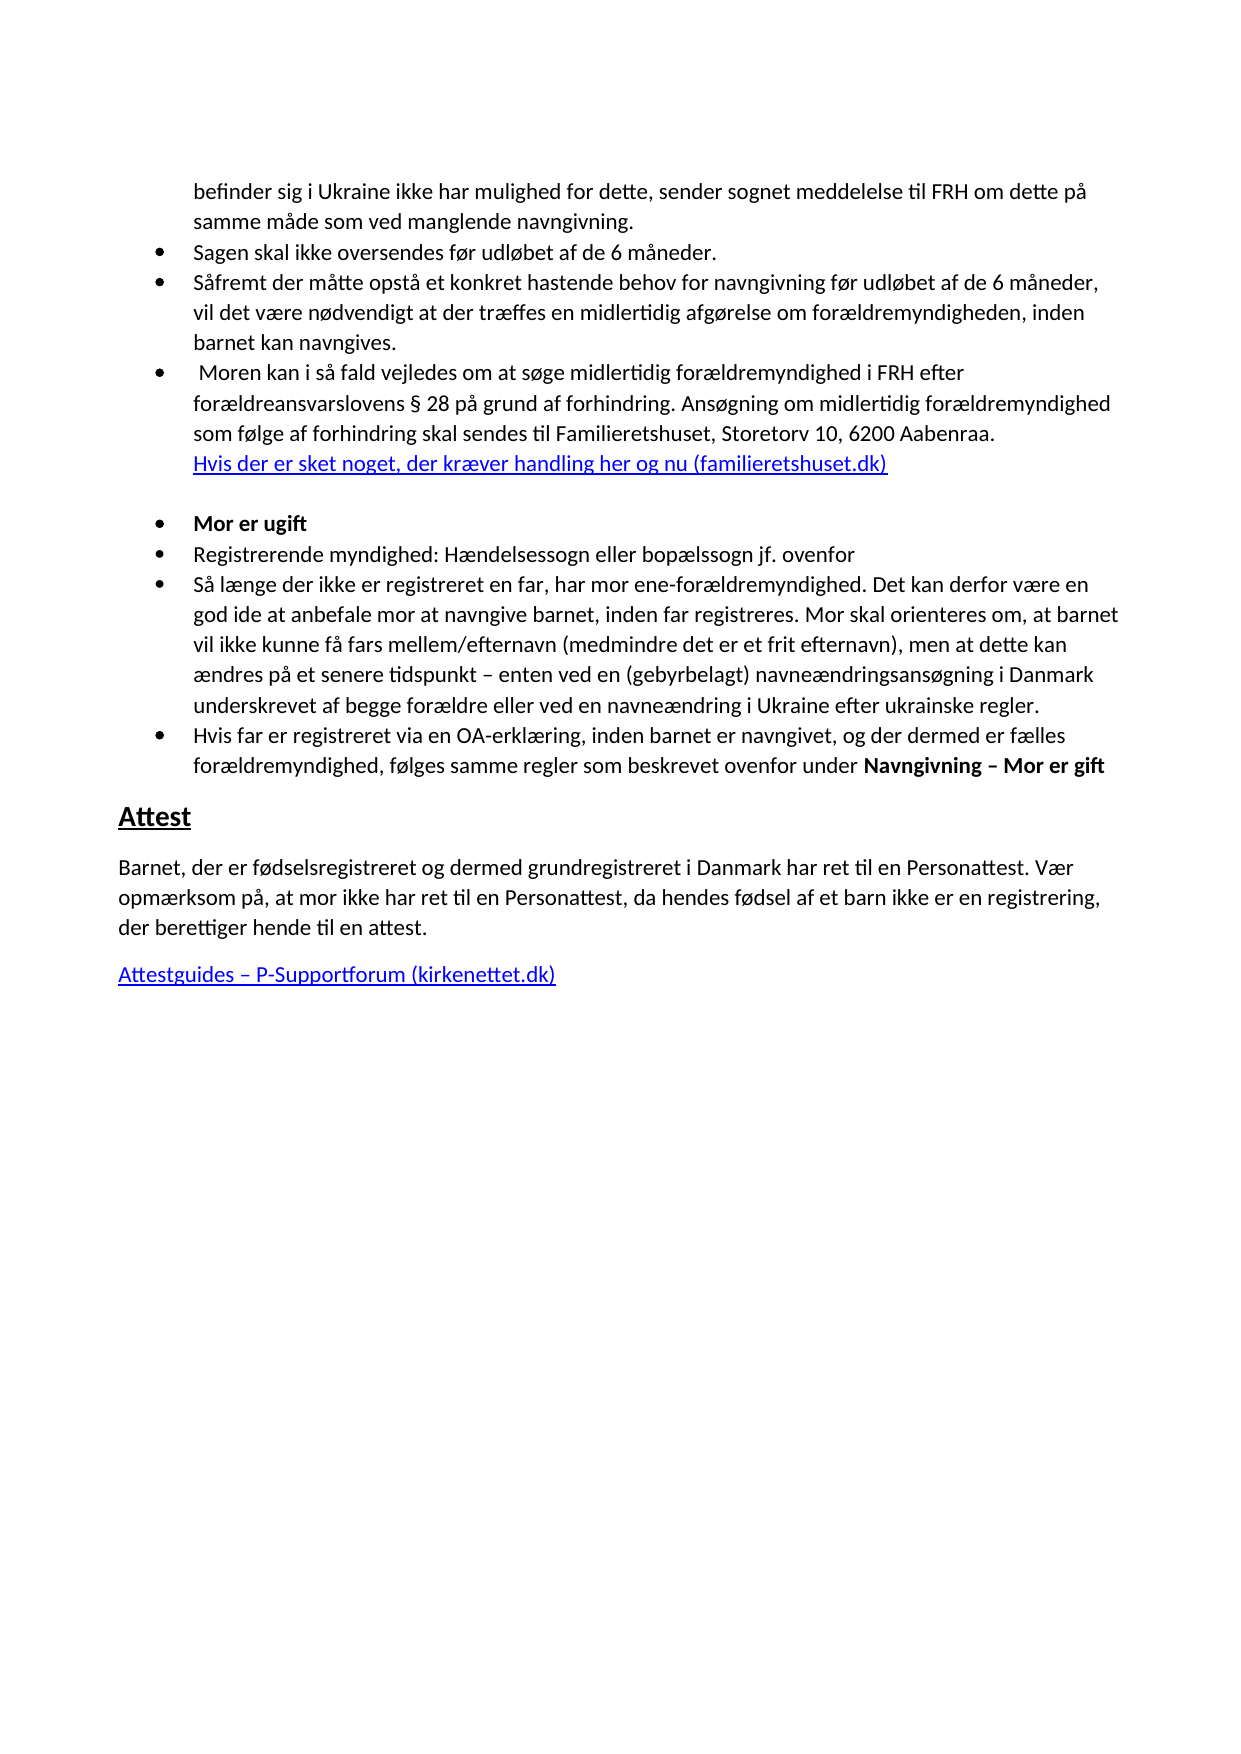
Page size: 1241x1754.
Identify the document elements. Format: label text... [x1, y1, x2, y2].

list Moren kan i så fald vejledes om at søge midlertidig forældremyndighed i FRH efter forældreansvarslovens § 28 på grund af forhindring. Ansøgning om midlertidig forældremyndighed som følge af forhindring skal sendes til Familieretshuset, Storetorv 10, 6200 Aabenraa. [156, 358, 1122, 447]
text Attest [118, 798, 1122, 834]
list Hvis der er sket noget, der kræver handling her og nu (familieretshuset.dk) [193, 449, 1122, 477]
text Attestguides – P-Supportforum (kirkenettet.dk) [118, 960, 1122, 988]
list Sagen skal ikke oversendes før udløbet af de 6 måneder. [156, 238, 1122, 266]
list Så længe der ikke er registreret en far, har mor ene-forældremyndighed. Det kan derfor være en god ide at anbefale mor at navngive barnet, inden far registreres. Mor skal orienteres om, at barnet vil ikke kunne få fars mellem/efternavn (medmindre det er et frit efternavn), men at dette kan ændres på et senere tidspunkt – enten ved en (gebyrbelagt) navneændringsansøgning i Danmark underskrevet af begge forældre eller ved en navneændring i Ukraine efter ukrainske regler. [156, 570, 1122, 719]
list Såfremt der måtte opstå et konkret hastende behov for navngivning før udløbet af de 6 måneder, vil det være nødvendigt at der træffes en midlertidig afgørelse om forældremyndigheden, inden barnet kan navngives. [156, 268, 1122, 356]
list Mor er ugift [156, 509, 1122, 537]
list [156, 177, 1122, 235]
text Barnet, der er fødselsregistreret og dermed grundregistreret i Danmark har ret til en Personattest. Vær opmærksom på, at mor ikke har ret til en Personattest, da hendes fødsel af et barn ikke er en registrering, der berettiger hende til en attest. [118, 853, 1122, 942]
list Hvis far er registreret via en OA-erklæring, inden barnet er navngivet, og der dermed er fælles forældremyndighed, følges samme regler som beskrevet ovenfor under Navngivning – Mor er gift [156, 721, 1122, 779]
list Registrerende myndighed: Hændelsessogn eller bopælssogn jf. ovenfor [156, 540, 1122, 568]
